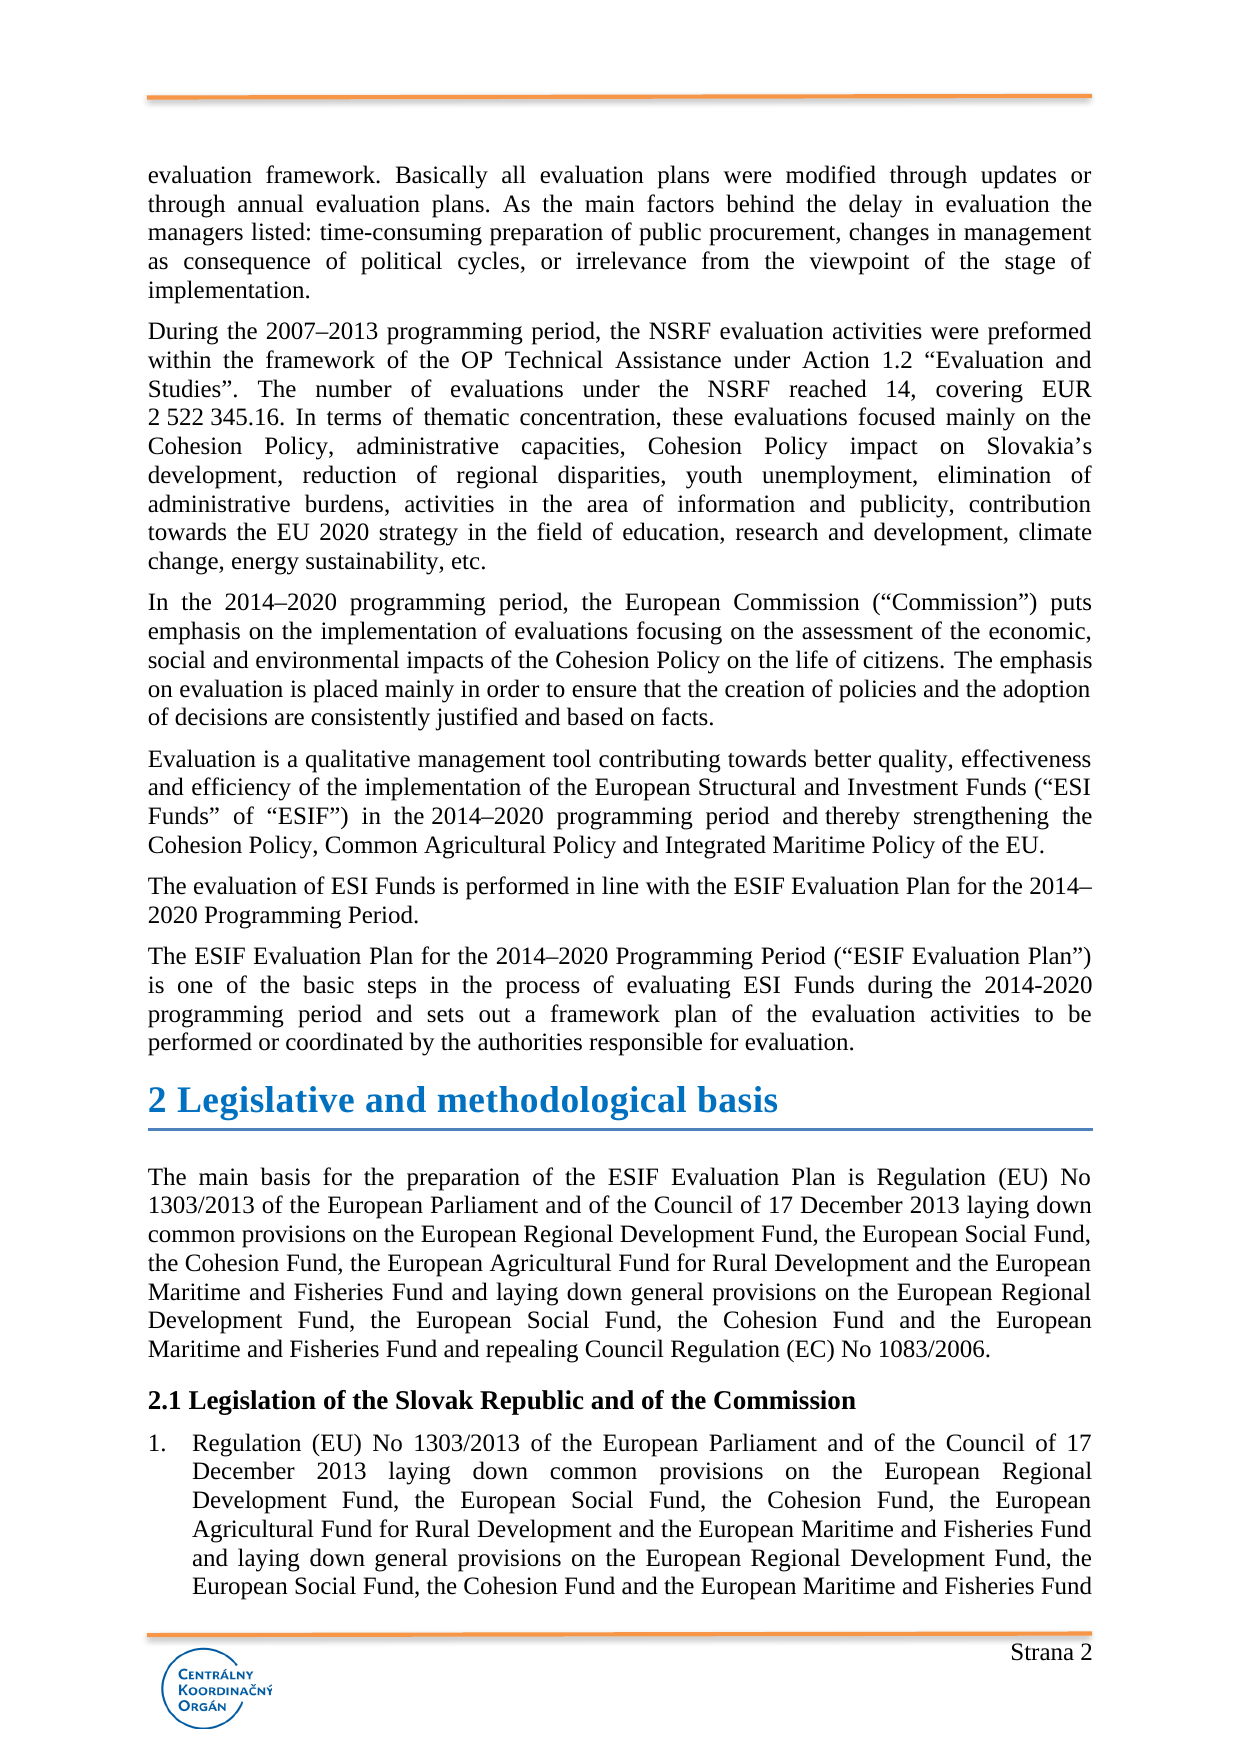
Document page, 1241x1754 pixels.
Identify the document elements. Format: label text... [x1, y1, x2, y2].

text In the 2014–2020 programming period, the European Commission (“Commission”) puts emphasis on the implementation of evaluations focusing on the assessment of the economic, social and environmental impacts of the Cohesion Policy on the life of citizens. The emphasis on evaluation is placed mainly in order to ensure that the creation of policies and the adoption of decisions are consistently justified and based on facts. [148, 587, 1093, 731]
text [148, 160, 1093, 304]
text Evaluation is a qualitative management tool contributing towards better quality, effectiveness and efficiency of the implementation of the European Structural and Investment Funds (“ESI Funds” of “ESIF”) in the 2014–2020 programming period and thereby strengthening the Cohesion Policy, Common Agricultural Policy and Integrated Maritime Policy of the EU. [148, 744, 1093, 859]
text During the 2007–2013 programming period, the NSRF evaluation activities were preformed within the framework of the OP Technical Assistance under Action 1.2 “Evaluation and Studies”. The number of evaluations under the NSRF reached 14, covering EUR 2 522 345.16. In terms of thematic concentration, these evaluations focused mainly on the Cohesion Policy, administrative capacities, Cohesion Policy impact on Slovakia’s development, reduction of regional disparities, youth unemployment, elimination of administrative burdens, activities in the area of information and publicity, contribution towards the EU 2020 strategy in the field of education, research and development, climate change, energy sustainability, etc. [148, 316, 1093, 575]
text The main basis for the preparation of the ESIF Evaluation Plan is Regulation (EU) No 1303/2013 of the European Parliament and of the Council of 17 December 2013 laying down common provisions on the European Regional Development Fund, the European Social Fund, the Cohesion Fund, the European Agricultural Fund for Rural Development and the European Maritime and Fisheries Fund and laying down general provisions on the European Regional Development Fund, the European Social Fund, the Cohesion Fund and the European Maritime and Fisheries Fund and repealing Council Regulation (EC) No 1083/2006. [148, 1162, 1093, 1363]
text 2.1 Legislation of the Slovak Republic and of the Commission [148, 1384, 1093, 1415]
text The evaluation of ESI Funds is performed in line with the ESIF Evaluation Plan for the 2014–2020 Programming Period. [148, 871, 1093, 929]
text The ESIF Evaluation Plan for the 2014–2020 Programming Period (“ESIF Evaluation Plan”) is one of the basic steps in the process of evaluating ESI Funds during the 2014-2020 programming period and sets out a framework plan of the evaluation activities to be performed or coordinated by the authorities responsible for evaluation. [148, 941, 1093, 1056]
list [148, 1428, 1093, 1600]
text 2 Legislative and methodological basis [148, 1077, 1093, 1128]
picture [159, 1646, 272, 1728]
